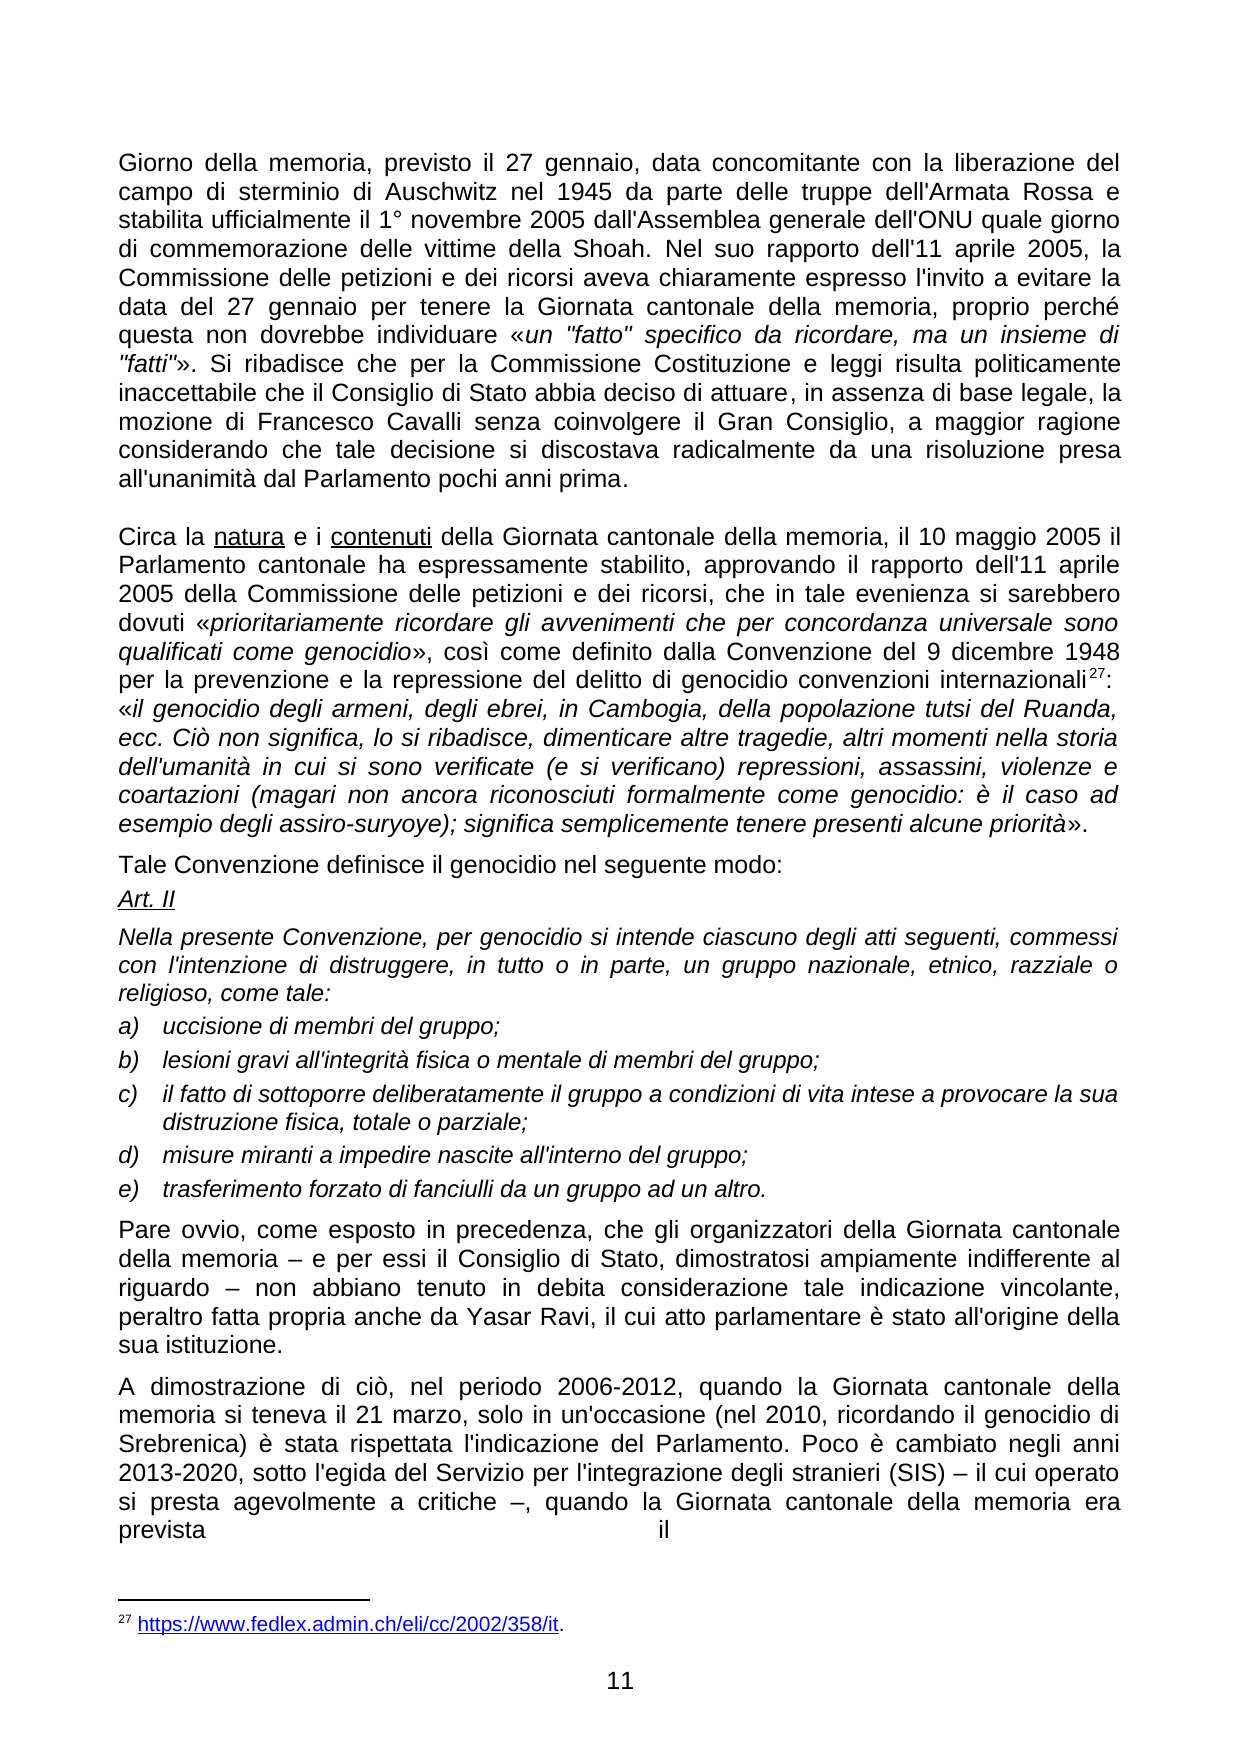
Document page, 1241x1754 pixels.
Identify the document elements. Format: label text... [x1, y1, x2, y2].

text Pare ovvio, come esposto in precedenza, che gli organizzatori della Giornata cantonale della memoria – e per essi il Consiglio di Stato, dimostratosi ampiamente indifferente al riguardo – non abbiano tenuto in debita considerazione tale indicazione vincolante, peraltro fatta propria anche da Yasar Ravi, il cui atto parlamentare è stato all'origine della sua istituzione. [118, 1215, 1122, 1359]
text a) uccisione di membri del gruppo; [118, 1012, 1122, 1040]
text e) trasferimento forzato di fanciulli da un gruppo ad un altro. [118, 1175, 1122, 1203]
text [118, 1372, 1122, 1544]
text d) misure miranti a impedire nascite all'interno del gruppo; [118, 1141, 1122, 1169]
text c) il fatto di sottoporre deliberatamente il gruppo a condizioni di vita intese a provocare la sua distruzione fisica, totale o parziale; [118, 1080, 1122, 1135]
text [118, 148, 1122, 493]
text Tale Convenzione definisce il genocidio nel seguente modo: [118, 850, 1122, 879]
text Circa la natura e i contenuti della Giornata cantonale della memoria, il 10 maggio 2005 il Parlamento cantonale ha espressamente stabilito, approvando il rapporto dell'11 aprile 2005 della Commissione delle petizioni e dei ricorsi, che in tale evenienza si sarebbero dovuti «prioritariamente ricordare gli avvenimenti che per concordanza universale sono qualificati come genocidio», così come definito dalla Convenzione del 9 dicembre 1948 per la prevenzione e la repressione del delitto di genocidio convenzioni internazionali: «il genocidio degli armeni, degli ebrei, in Cambogia, della popolazione tutsi del Ruanda, ecc. Ciò non significa, lo si ribadisce, dimenticare altre tragedie, altri momenti nella storia dell'umanità in cui si sono verificate (e si verificano) repressioni, assassini, violenze e coartazioni (magari non ancora riconosciuti formalmente come genocidio: è il caso ad esempio degli assiro-suryoye); significa semplicemente tenere presenti alcune priorità». [118, 521, 1122, 838]
text Nella presente Convenzione, per genocidio si intende ciascuno degli atti seguenti, commessi con l'intenzione di distruggere, in tutto o in parte, un gruppo nazionale, etnico, razziale o religioso, come tale: [118, 923, 1122, 1006]
text Art. II [118, 885, 1063, 913]
text b) lesioni gravi all'integrità fisica o mentale di membri del gruppo; [118, 1046, 1122, 1074]
